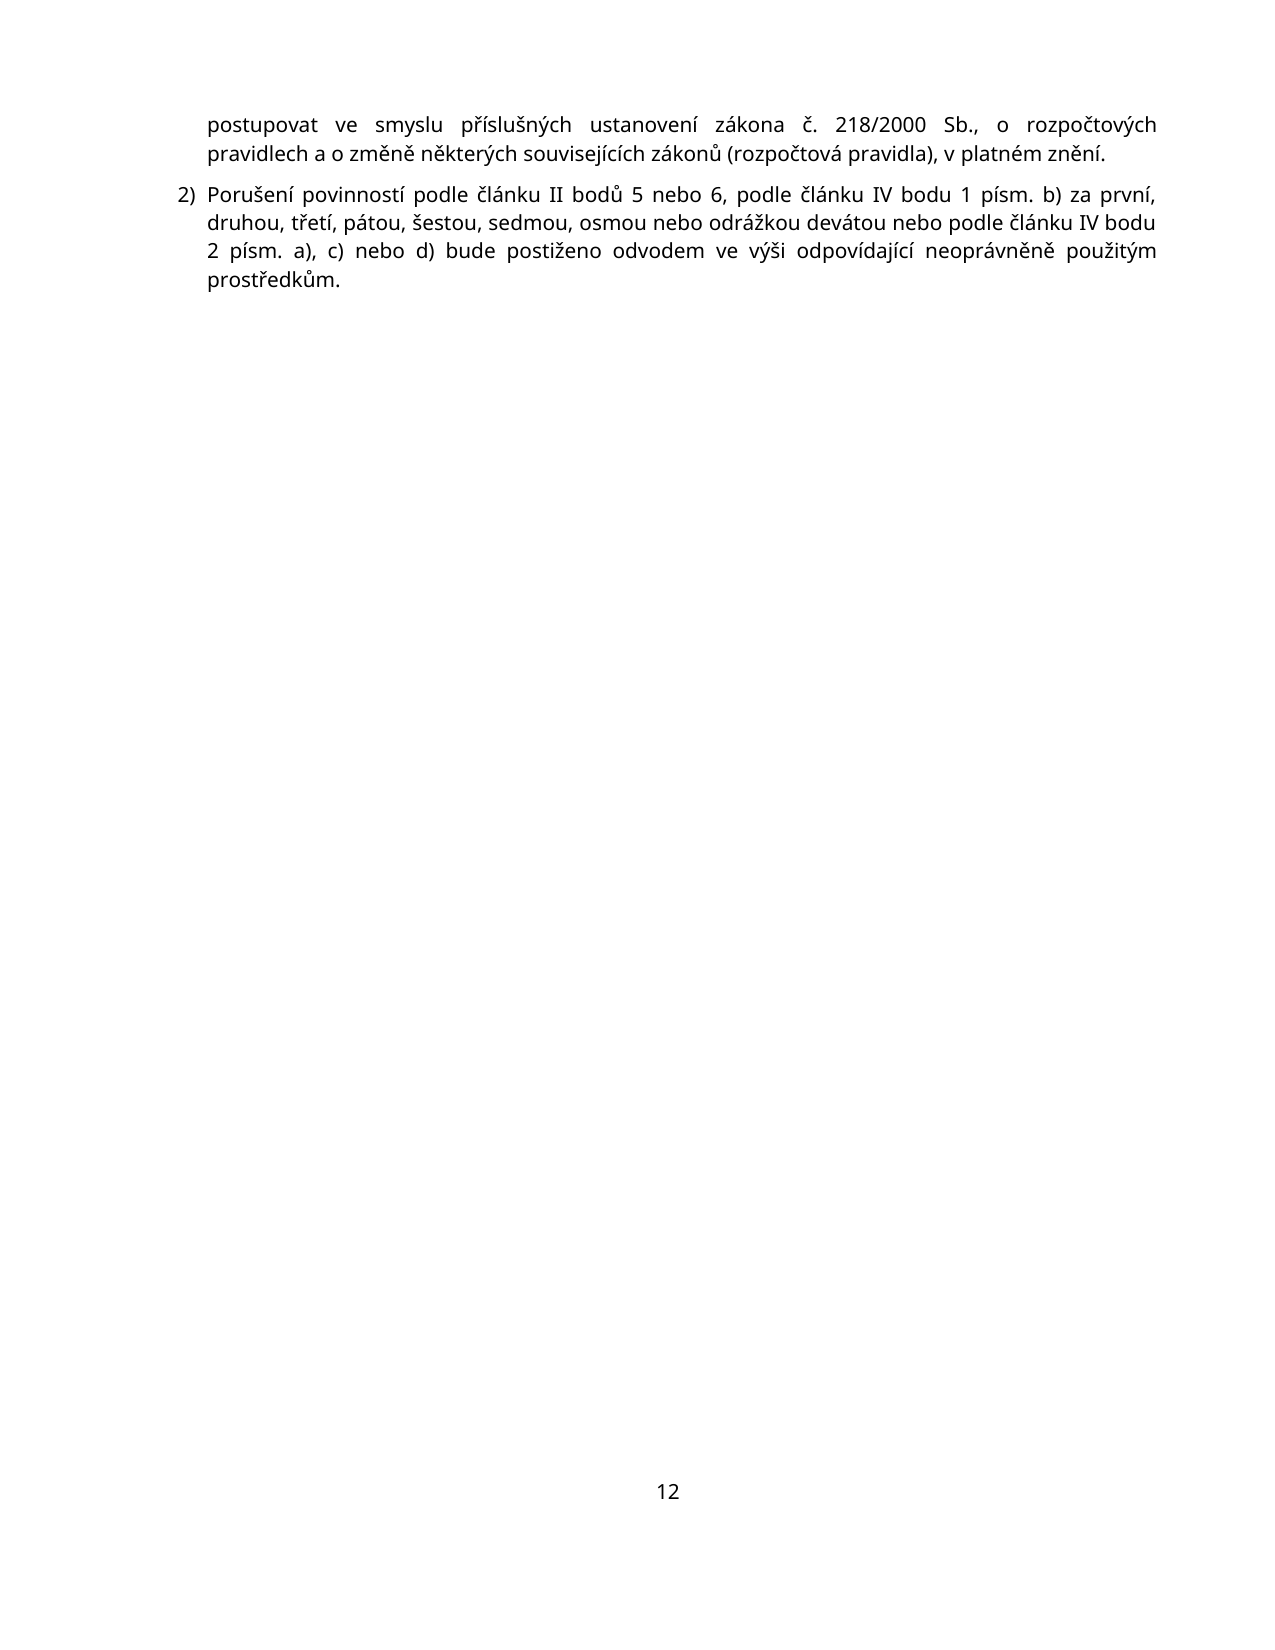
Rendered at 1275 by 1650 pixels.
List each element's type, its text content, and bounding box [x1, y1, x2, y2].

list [177, 110, 1157, 167]
list Porušení povinností podle článku II bodů 5 nebo 6, podle článku IV bodu 1 písm. b) za první, druhou, třetí, pátou, šestou, sedmou, osmou nebo odrážkou devátou nebo podle článku IV bodu 2 písm. a), c) nebo d) bude postiženo odvodem ve výši odpovídající neoprávněně použitým prostředkům. [177, 180, 1157, 293]
